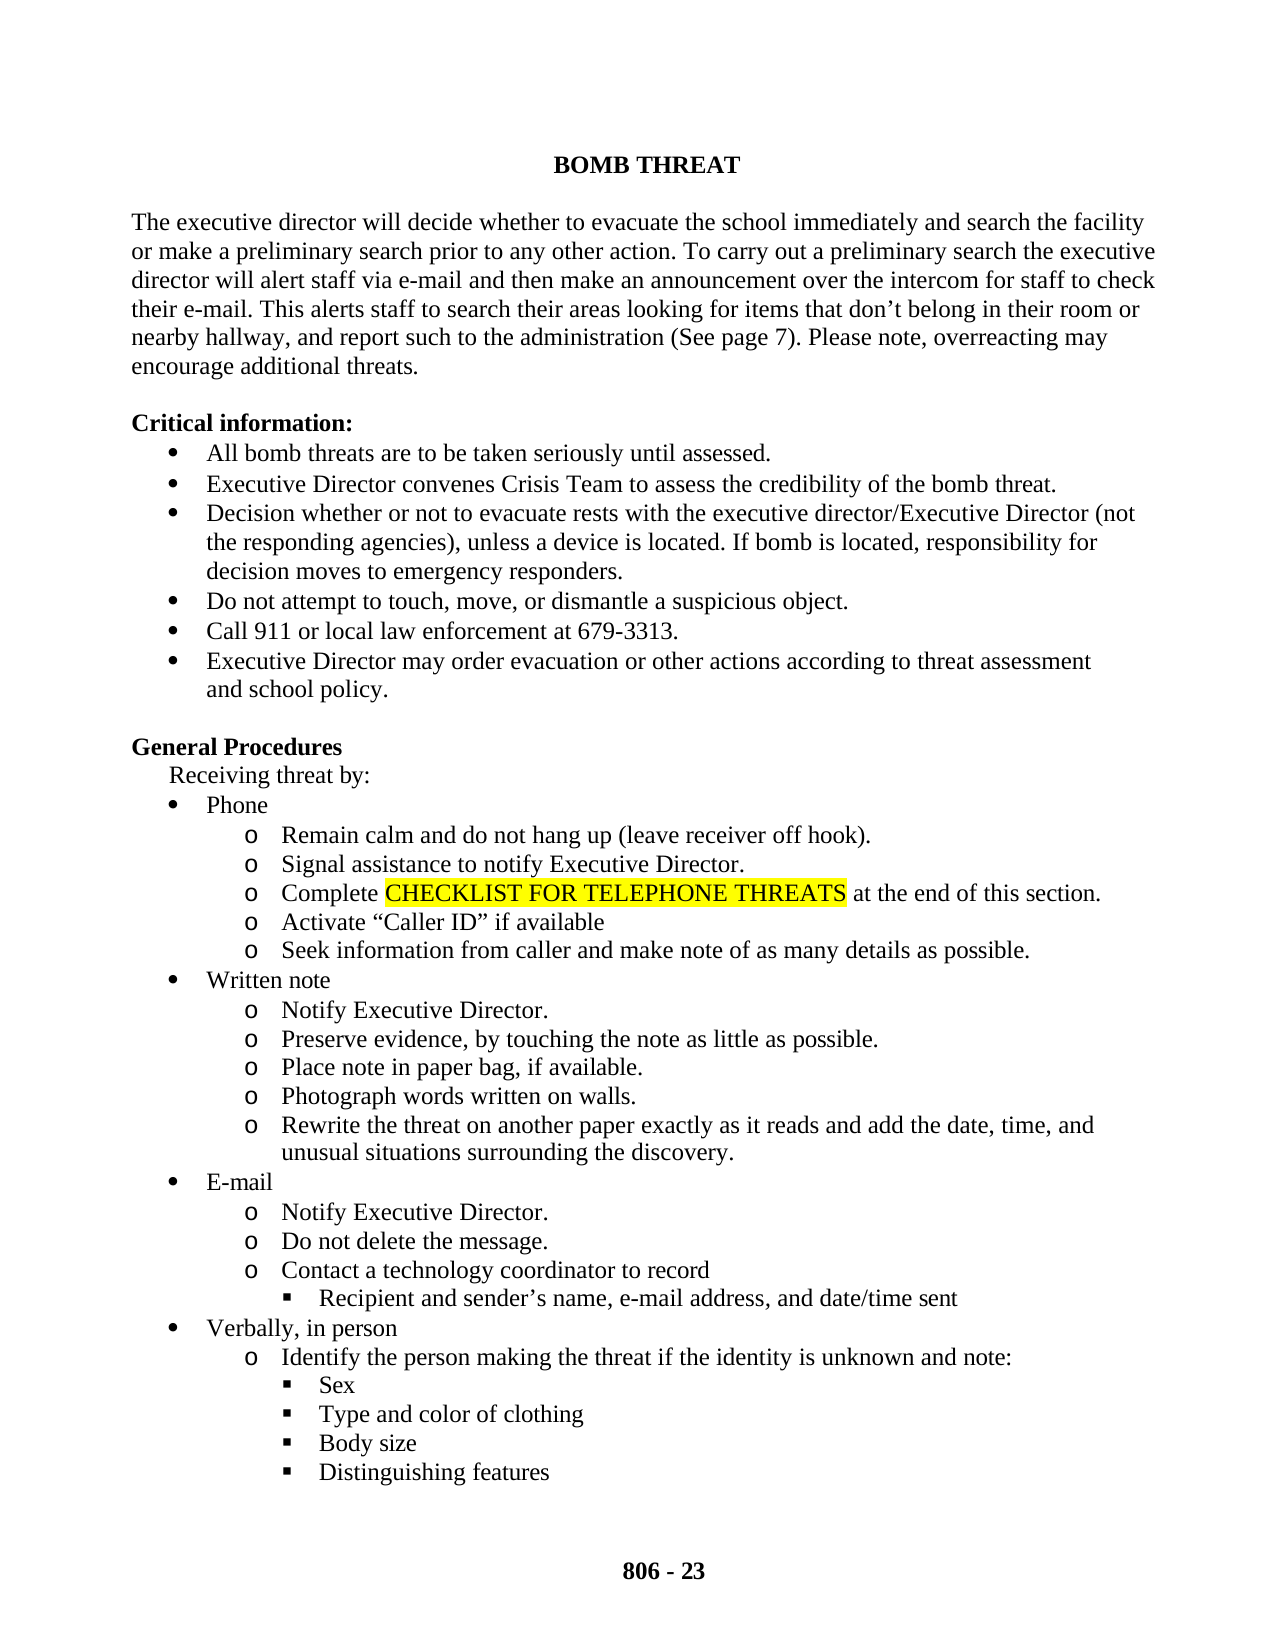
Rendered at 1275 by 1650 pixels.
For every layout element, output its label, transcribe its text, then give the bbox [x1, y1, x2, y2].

list Phone [169, 789, 1198, 820]
list Preserve evidence, by touching the note as little as possible. [244, 1024, 1198, 1053]
list Executive Director convenes Crisis Team to assess the credibility of the bomb threat. [169, 468, 1198, 498]
list Sex [281, 1372, 1198, 1399]
list Distinguishing features [281, 1457, 1198, 1486]
list Executive Director may order evacuation or other actions according to threat assessment and school policy. [169, 646, 1129, 703]
list Recipient and sender’s name, e-mail address, and date/time sent [281, 1284, 1198, 1312]
list Rewrite the threat on another paper exactly as it reads and add the date, time, and unusual situations surrounding the discovery. [244, 1111, 1094, 1166]
list Decision whether or not to evacuate rests with the executive director/Executive Director (not the responding agencies), unless a device is located. If bomb is located, responsibility for decision moves to emergency responders. [169, 498, 1136, 585]
list Do not attempt to touch, move, or dismantle a suspicious object. [169, 585, 1198, 615]
subtitle Critical information: [131, 409, 1198, 437]
list Written note [169, 965, 1198, 994]
text Receiving threat by: [169, 761, 1198, 789]
list Place note in paper bag, if available. [244, 1053, 1198, 1082]
list Identify the person making the threat if the identity is unknown and note: [244, 1342, 1198, 1372]
list Verbally, in person [169, 1312, 1198, 1342]
text The executive director will decide whether to evacuate the school immediately and search the facility or make a preliminary search prior to any other action. To carry out a preliminary search the executive director will alert staff via e-mail and then make an announcement over the intercom for staff to check their e-mail. This alerts staff to search their areas looking for items that don’t belong in their room or nearby hallway, and report such to the administration (See page 7). Please note, overreacting may encourage additional threats. [131, 207, 1164, 380]
list Signal assistance to notify Executive Director. [244, 850, 1198, 878]
list Notify Executive Director. [244, 994, 1198, 1024]
list Activate “Caller ID” if available [244, 907, 1198, 936]
list Complete CHECKLIST FOR TELEPHONE THREATS at the end of this section. [244, 878, 385, 907]
list Complete CHECKLIST FOR TELEPHONE THREATS at the end of this section. [847, 878, 1198, 907]
list Body size [281, 1428, 1198, 1457]
subtitle BOMB THREAT [273, 150, 1021, 179]
list Remain calm and do not hang up (leave receiver off hook). [244, 820, 1198, 850]
list E-mail [169, 1166, 1198, 1197]
list Do not delete the message. [244, 1226, 1198, 1255]
list Seek information from caller and make note of as many details as possible. [244, 936, 1198, 965]
list Photograph words written on walls. [244, 1082, 1198, 1110]
list Call 911 or local law enforcement at 679-3313. [169, 615, 1198, 646]
list All bomb threats are to be taken seriously until assessed. [169, 437, 1198, 468]
subtitle General Procedures [131, 732, 1198, 761]
list Contact a technology coordinator to record [244, 1255, 1198, 1284]
list Notify Executive Director. [244, 1197, 1198, 1226]
list Type and color of clothing [281, 1399, 1198, 1428]
